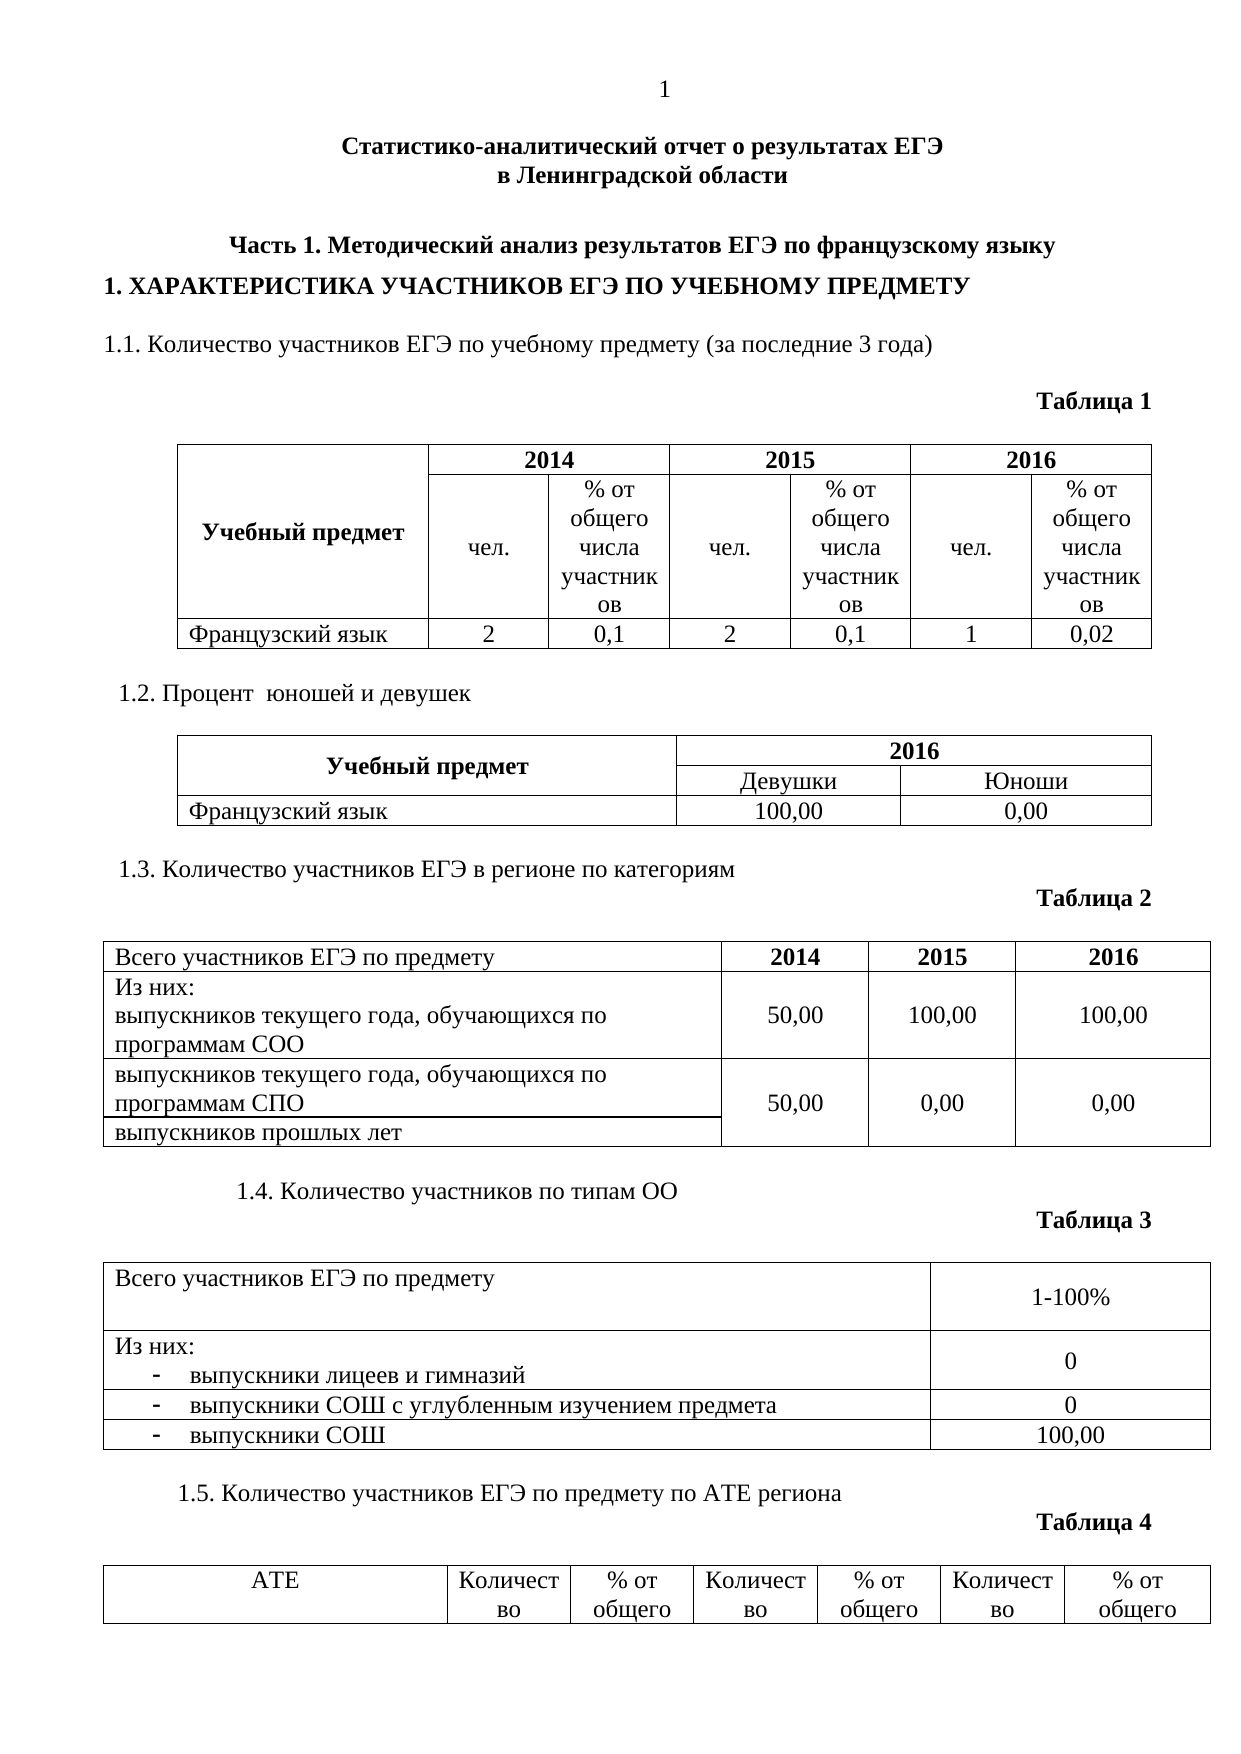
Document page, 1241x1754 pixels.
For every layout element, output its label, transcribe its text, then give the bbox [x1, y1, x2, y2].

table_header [941, 1566, 1064, 1623]
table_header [448, 1566, 570, 1623]
table_header Всего участников ЕГЭ по предмету [104, 942, 721, 971]
table_cell 0 [931, 1390, 1210, 1419]
table_cell Французский язык [178, 619, 428, 648]
text в Ленинградской области [103, 160, 1181, 189]
table_cell 0,02 [1032, 619, 1151, 648]
table_header 1-100% [931, 1263, 1210, 1330]
table_cell 50,00 [722, 1059, 868, 1146]
text 1.4. Количество участников по типам ОО [236, 1176, 1152, 1205]
table_header 2014 [429, 445, 669, 473]
table_header 2015 [869, 942, 1015, 971]
table_cell 0,00 [1016, 1059, 1210, 1146]
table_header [571, 1566, 693, 1623]
list Таблица 4 [290, 1507, 1152, 1536]
subtitle 1. ХАРАКТЕРИСТИКА УЧАСТНИКОВ ЕГЭ ПО УЧЕБНОМУ ПРЕДМЕТУ [103, 271, 1181, 300]
table_cell 100,00 [931, 1420, 1210, 1448]
table_cell 2 [429, 619, 548, 648]
table_cell % от общего числа участников [791, 475, 910, 618]
table_cell выпускников прошлых лет [104, 1118, 721, 1146]
table_header Учебный предмет [178, 736, 676, 795]
table_cell выпускники СОШ с углубленным изучением предмета [104, 1390, 930, 1419]
table_header АТЕ [104, 1566, 447, 1623]
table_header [1065, 1566, 1210, 1623]
table_cell 100,00 [1016, 972, 1210, 1058]
table_cell 2 [670, 619, 790, 648]
table_cell чел. [429, 475, 548, 618]
table_cell 0,1 [791, 619, 910, 648]
table_cell Из них: выпускники лицеев и гимназий [104, 1331, 930, 1389]
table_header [818, 1566, 940, 1623]
table_cell 100,00 [869, 972, 1015, 1058]
text Статистико-аналитический отчет о результатах ЕГЭ [103, 131, 1181, 160]
table_cell чел. [911, 475, 1031, 618]
table_cell 50,00 [722, 972, 868, 1058]
list Таблица 3 [290, 1205, 1152, 1233]
table_cell Юноши [901, 766, 1151, 795]
table_header 2016 [1016, 942, 1210, 971]
table_cell Девушки [677, 766, 900, 795]
table_cell % от общего числа участников [1032, 475, 1151, 618]
table_header 2014 [722, 942, 868, 971]
text 1.2. Процент юношей и девушек [118, 678, 1152, 707]
table_cell 100,00 [677, 796, 900, 825]
text 1.1. Количество участников ЕГЭ по учебному предмету (за последние 3 года) [103, 329, 1181, 357]
table_cell Из них: выпускников текущего года, обучающихся по программам СОО [104, 972, 721, 1058]
text 1.5. Количество участников ЕГЭ по предмету по АТЕ региона [177, 1478, 1152, 1507]
list 1.3. Количество участников ЕГЭ в регионе по категориям [118, 854, 1152, 883]
table_cell чел. [670, 475, 790, 618]
table_cell 0,00 [869, 1059, 1015, 1146]
table_header Учебный предмет [178, 445, 428, 618]
table_header 2016 [677, 736, 1151, 765]
table_cell выпускники СОШ [104, 1420, 930, 1448]
table_cell 0,1 [549, 619, 669, 648]
table_header 2015 [670, 445, 910, 473]
table_header 2016 [911, 445, 1151, 473]
table_header Всего участников ЕГЭ по предмету [104, 1263, 930, 1330]
table_cell % от общего числа участников [549, 475, 669, 618]
subtitle Часть 1. Методический анализ результатов ЕГЭ по французскому языку [103, 230, 1181, 259]
text Таблица 1 [252, 386, 1152, 415]
table_cell 0 [931, 1331, 1210, 1389]
list Таблица 2 [290, 883, 1152, 912]
table_cell Французский язык [178, 796, 676, 825]
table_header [694, 1566, 817, 1623]
table_cell 0,00 [901, 796, 1151, 825]
table_cell выпускников текущего года, обучающихся по программам СПО [104, 1059, 721, 1116]
table_cell 1 [911, 619, 1031, 648]
